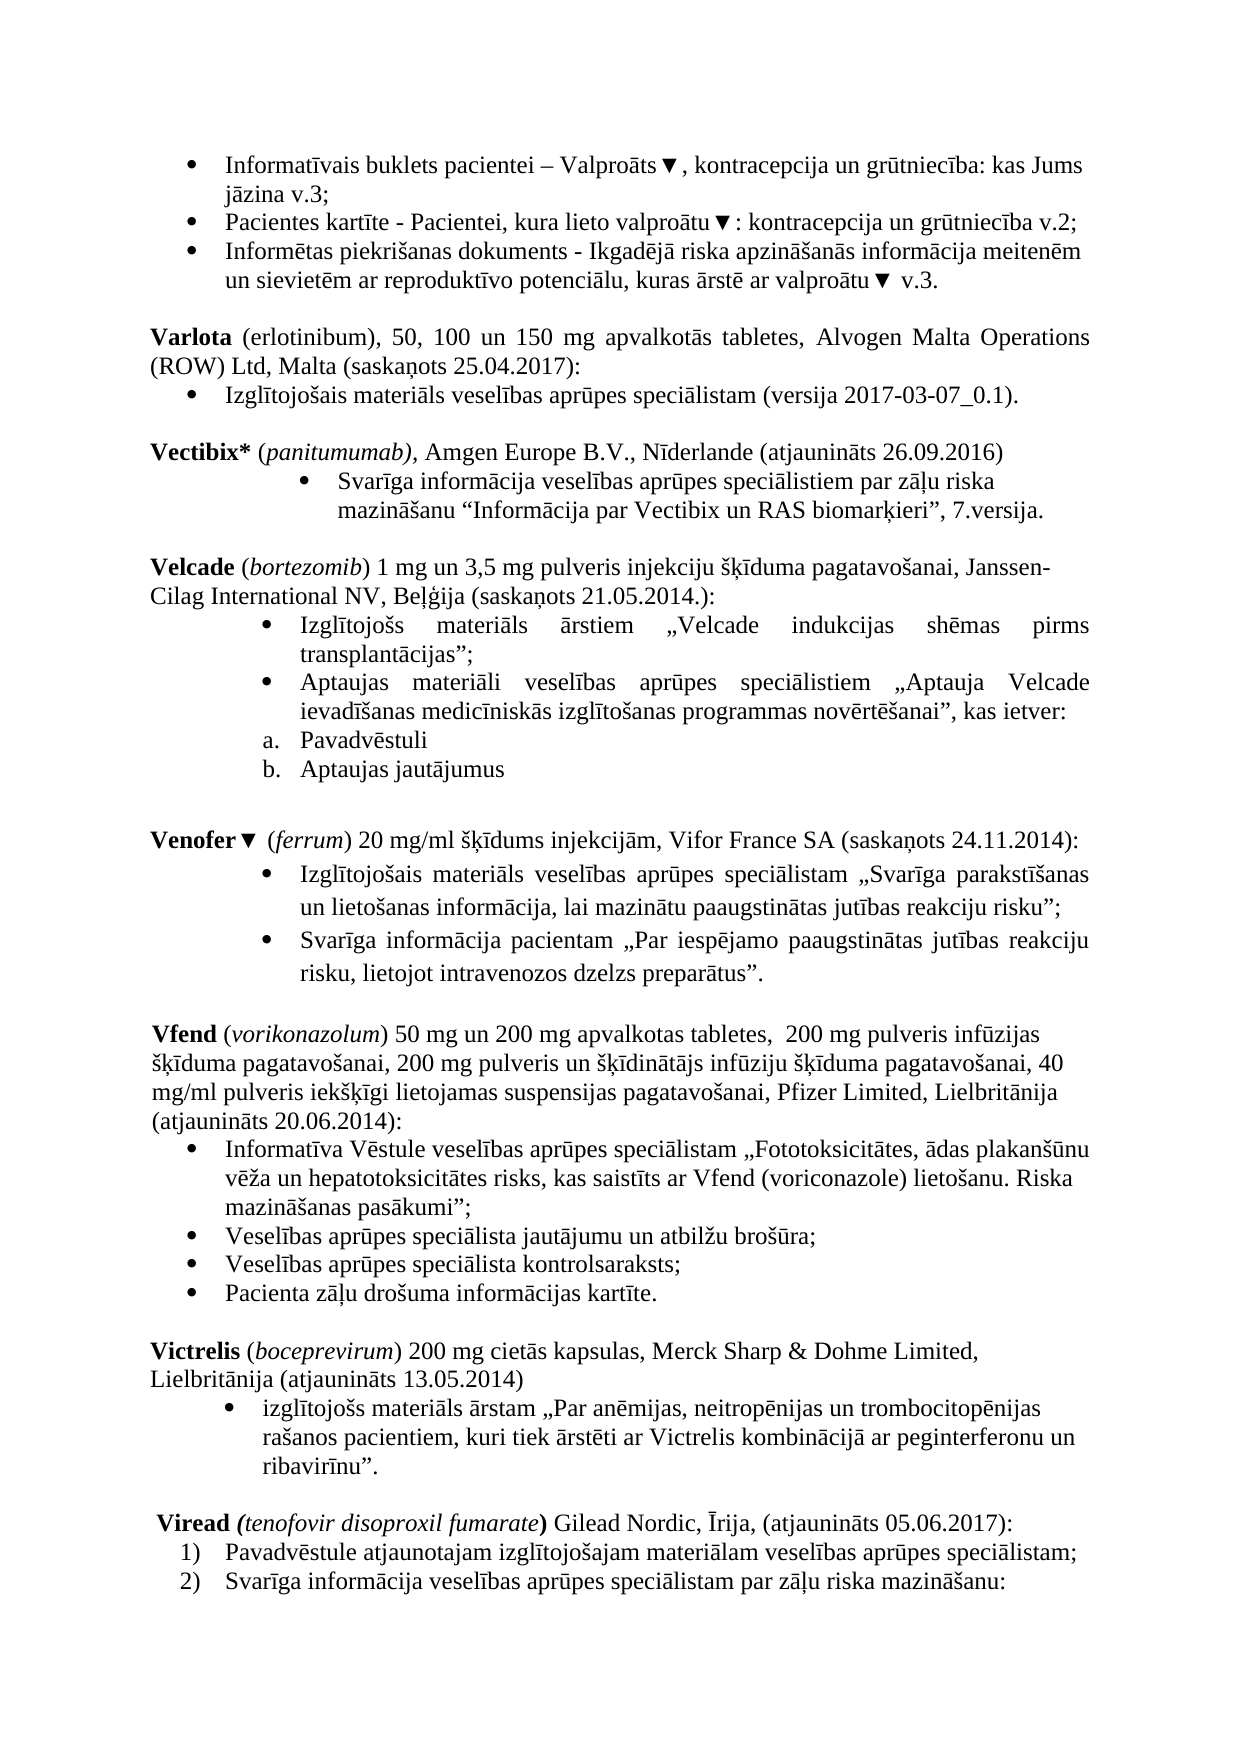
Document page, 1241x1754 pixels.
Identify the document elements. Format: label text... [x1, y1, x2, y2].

list Informatīva Vēstule veselības aprūpes speciālistam „Fototoksicitātes, ādas plakanšūnu vēža un hepatotoksicitātes risks, kas saistīts ar Vfend (voriconazole) lietošanu. Riska mazināšanas pasākumi”; [187, 1134, 1090, 1221]
list Izglītojošais materiāls veselības aprūpes speciālistam (versija 2017-03-07_0.1). [187, 380, 1090, 409]
text Venofer▼ (ferrum) 20 mg/ml šķīdums injekcijām, Vifor France SA (saskaņots 24.11.2014): [150, 826, 1090, 854]
text Velcade (bortezomib) 1 mg un 3,5 mg pulveris injekciju šķīduma pagatavošanai, Janssen-Cilag International NV, Beļģija (saskaņots 21.05.2014.): [150, 552, 1090, 610]
list Informatīvais buklets pacientei – Valproāts▼, kontracepcija un grūtniecība: kas Jums jāzina v.3; [187, 150, 1090, 207]
text Viread (tenofovir disoproxil fumarate) Gilead Nordic, Īrija, (atjaunināts 05.06.2017): [150, 1508, 1090, 1537]
text Varlota (erlotinibum), 50, 100 un 150 mg apvalkotās tabletes, Alvogen Malta Operations (ROW) Ltd, Malta (saskaņots 25.04.2017): [150, 322, 1090, 380]
list Aptaujas jautājumus [262, 754, 1090, 782]
list Veselības aprūpes speciālista kontrolsaraksts; [187, 1249, 1090, 1278]
list Svarīga informācija veselības aprūpes speciālistam par zāļu riska mazināšanu: [179, 1566, 1090, 1594]
list izglītojošs materiāls ārstam „Par anēmijas, neitropēnijas un trombocitopēnijas rašanos pacientiem, kuri tiek ārstēti ar Victrelis kombinācijā ar peginterferonu un ribavirīnu”. [225, 1393, 1090, 1479]
list Veselības aprūpes speciālista jautājumu un atbilžu brošūra; [187, 1221, 1090, 1249]
list Pacienta zāļu drošuma informācijas kartīte. [187, 1278, 1090, 1307]
list Pavadvēstule atjaunotajam izglītojošajam materiālam veselības aprūpes speciālistam; [179, 1537, 1090, 1566]
list Aptaujas materiāli veselības aprūpes speciālistiem „Aptauja Velcade ievadīšanas medicīniskās izglītošanas programmas novērtēšanai”, kas ietver: [262, 667, 1090, 725]
list Svarīga informācija veselības aprūpes speciālistiem par zāļu riska mazināšanu “Informācija par Vectibix un RAS biomarķieri”, 7.versija. [300, 466, 1090, 524]
list Izglītojošs materiāls ārstiem „Velcade indukcijas shēmas pirms transplantācijas”; [262, 610, 1090, 667]
text Vfend (vorikonazolum) 50 mg un 200 mg apvalkotas tabletes, 200 mg pulveris infūzijas šķīduma pagatavošanai, 200 mg pulveris un šķīdinātājs infūziju šķīduma pagatavošanai, 40 mg/ml pulveris iekšķīgi lietojamas suspensijas pagatavošanai, Pfizer Limited, Lielbritānija (atjaunināts 20.06.2014): [152, 1019, 1090, 1134]
text Victrelis (boceprevirum) 200 mg cietās kapsulas, Merck Sharp & Dohme Limited, Lielbritānija (atjaunināts 13.05.2014) [150, 1336, 1090, 1393]
list Pacientes kartīte - Pacientei, kura lieto valproātu▼: kontracepcija un grūtniecība v.2; [187, 207, 1090, 236]
list Svarīga informācija pacientam „Par iespējamo paaugstinātas jutības reakciju risku, lietojot intravenozos dzelzs preparātus”. [262, 925, 1090, 986]
list Pavadvēstuli [262, 725, 1090, 754]
list Izglītojošais materiāls veselības aprūpes speciālistam „Svarīga parakstīšanas un lietošanas informācija, lai mazinātu paaugstinātas jutības reakciju risku”; [262, 859, 1090, 920]
text Vectibix* (panitumumab), Amgen Europe B.V., Nīderlande (atjaunināts 26.09.2016) [150, 437, 1090, 466]
list Informētas piekrišanas dokuments - Ikgadējā riska apzināšanās informācija meitenēm un sievietēm ar reproduktīvo potenciālu, kuras ārstē ar valproātu▼ v.3. [187, 236, 1090, 294]
